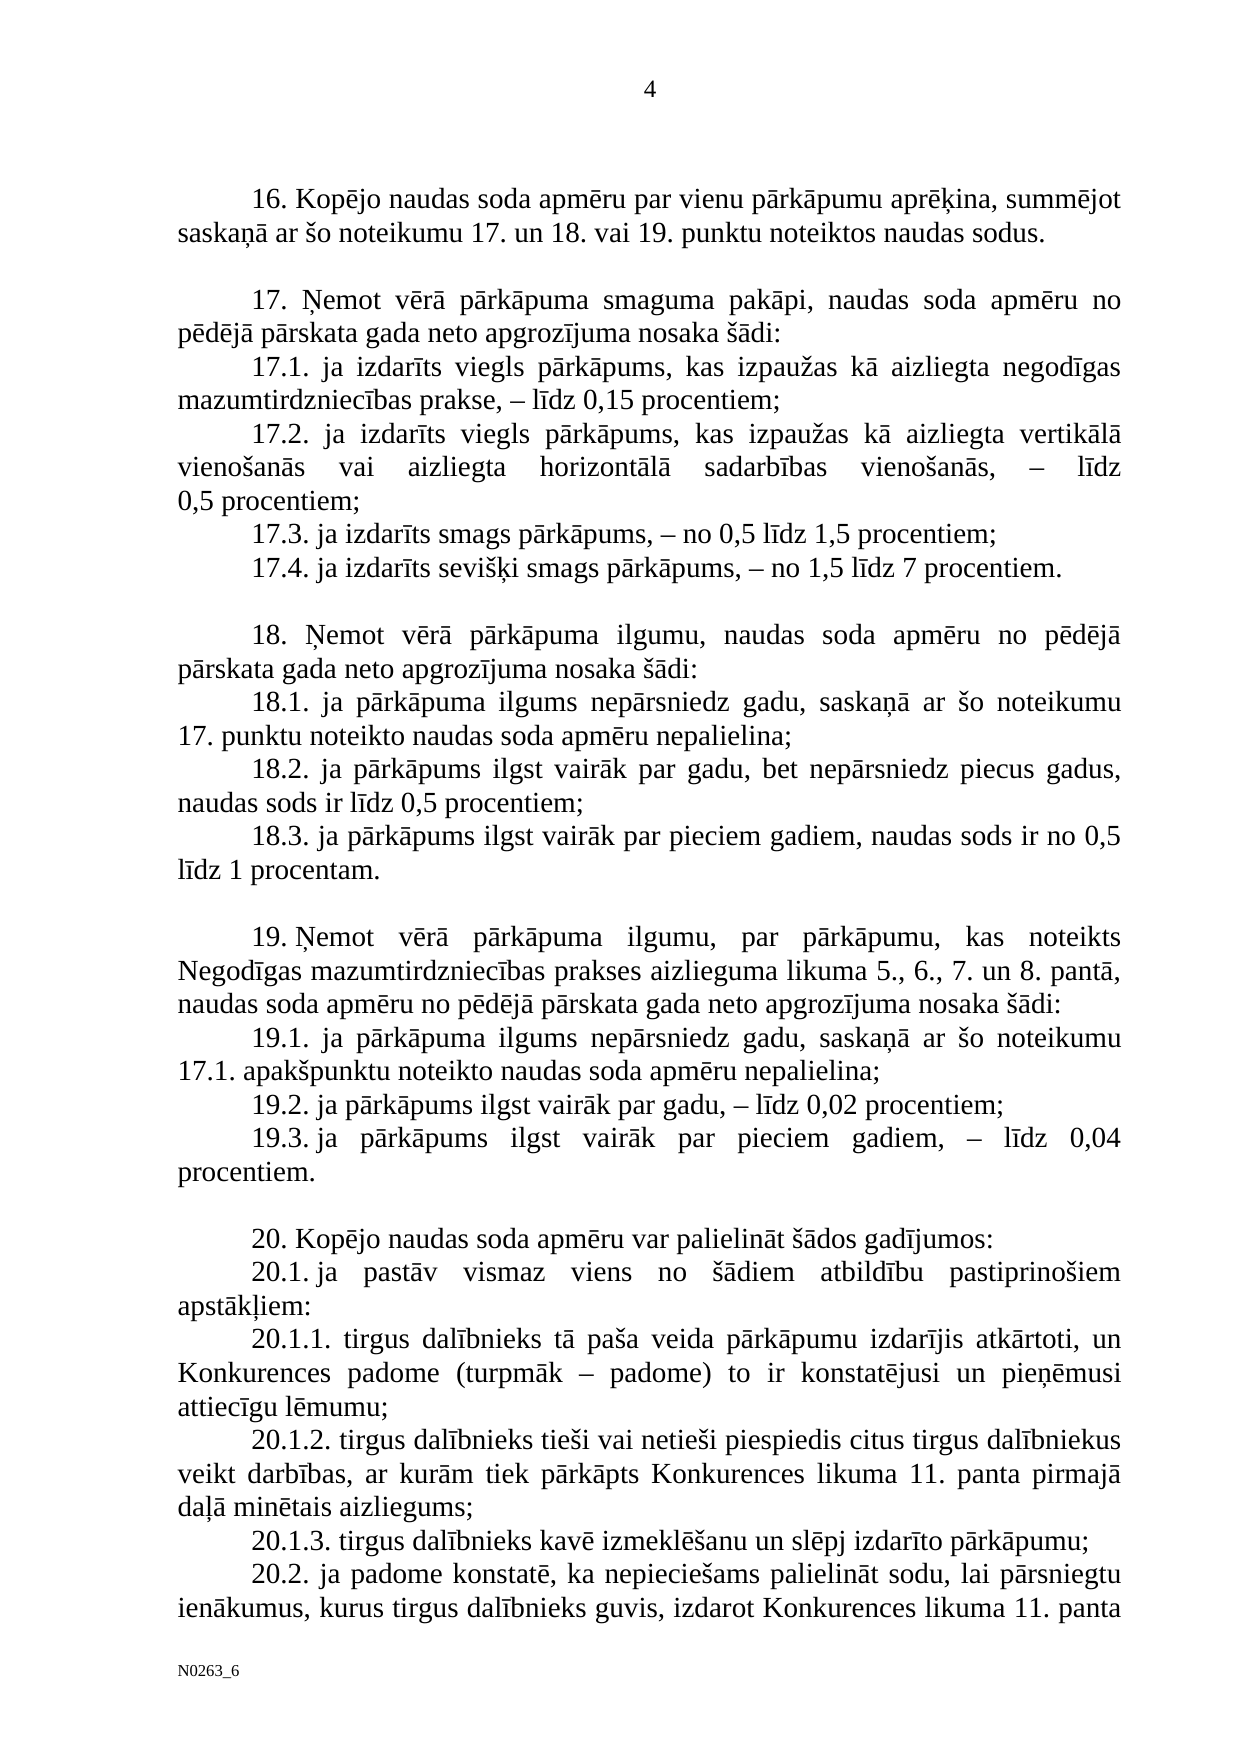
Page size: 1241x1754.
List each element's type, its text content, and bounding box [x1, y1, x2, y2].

text 20. Kopējo naudas soda apmēru var palielināt šādos gadījumos: [177, 1221, 1122, 1254]
text 16. Kopējo naudas soda apmēru par vienu pārkāpumu aprēķina, summējot saskaņā ar šo noteikumu 17. un 18. vai 19. punktu noteiktos naudas sodus. [177, 181, 1122, 248]
text 18.1. ja pārkāpuma ilgums nepārsniedz gadu, saskaņā ar šo noteikumu 17. punktu noteikto naudas soda apmēru nepalielina; [177, 684, 1122, 751]
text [177, 1556, 1122, 1623]
text 18.2. ja pārkāpums ilgst vairāk par gadu, bet nepārsniedz piecus gadus, naudas sods ir līdz 0,5 procentiem; [177, 751, 1122, 818]
text 17.4. ja izdarīts sevišķi smags pārkāpums, – no 1,5 līdz 7 procentiem. [177, 550, 1122, 584]
text 19.3. ja pārkāpums ilgst vairāk par pieciem gadiem, – līdz 0,04 procentiem. [177, 1120, 1122, 1187]
text 20.1.3. tirgus dalībnieks kavē izmeklēšanu un slēpj izdarīto pārkāpumu; [177, 1523, 1122, 1556]
text 18. Ņemot vērā pārkāpuma ilgumu, naudas soda apmēru no pēdējā pārskata gada neto apgrozījuma nosaka šādi: [177, 617, 1122, 684]
text 17.3. ja izdarīts smags pārkāpums, – no 0,5 līdz 1,5 procentiem; [177, 517, 1122, 550]
text 17.1. ja izdarīts viegls pārkāpums, kas izpaužas kā aizliegta negodīgas mazumtirdzniecības prakse, – līdz 0,15 procentiem; [177, 349, 1122, 416]
text 17. Ņemot vērā pārkāpuma smaguma pakāpi, naudas soda apmēru no pēdējā pārskata gada neto apgrozījuma nosaka šādi: [177, 282, 1122, 349]
text 20.1.2. tirgus dalībnieks tieši vai netieši piespiedis citus tirgus dalībniekus veikt darbības, ar kurām tiek pārkāpts Konkurences likuma 11. panta pirmajā daļā minētais aizliegums; [177, 1422, 1122, 1523]
text 20.1. ja pastāv vismaz viens no šādiem atbildību pastiprinošiem apstākļiem: [177, 1254, 1122, 1322]
text 19. Ņemot vērā pārkāpuma ilgumu, par pārkāpumu, kas noteikts Negodīgas mazumtirdzniecības prakses aizlieguma likuma 5., 6., 7. un 8. pantā, naudas soda apmēru no pēdējā pārskata gada neto apgrozījuma nosaka šādi: [177, 919, 1122, 1020]
text 20.1.1. tirgus dalībnieks tā paša veida pārkāpumu izdarījis atkārtoti, un Konkurences padome (turpmāk – padome) to ir konstatējusi un pieņēmusi attiecīgu lēmumu; [177, 1322, 1122, 1422]
text 18.3. ja pārkāpums ilgst vairāk par pieciem gadiem, naudas sods ir no 0,5 līdz 1 procentam. [177, 818, 1122, 886]
text 17.2. ja izdarīts viegls pārkāpums, kas izpaužas kā aizliegta vertikālā vienošanās vai aizliegta horizontālā sadarbības vienošanās, – līdz 0,5 procentiem; [177, 416, 1122, 517]
text 19.2. ja pārkāpums ilgst vairāk par gadu, – līdz 0,02 procentiem; [177, 1087, 1122, 1120]
text 19.1. ja pārkāpuma ilgums nepārsniedz gadu, saskaņā ar šo noteikumu 17.1. apakšpunktu noteikto naudas soda apmēru nepalielina; [177, 1020, 1122, 1087]
